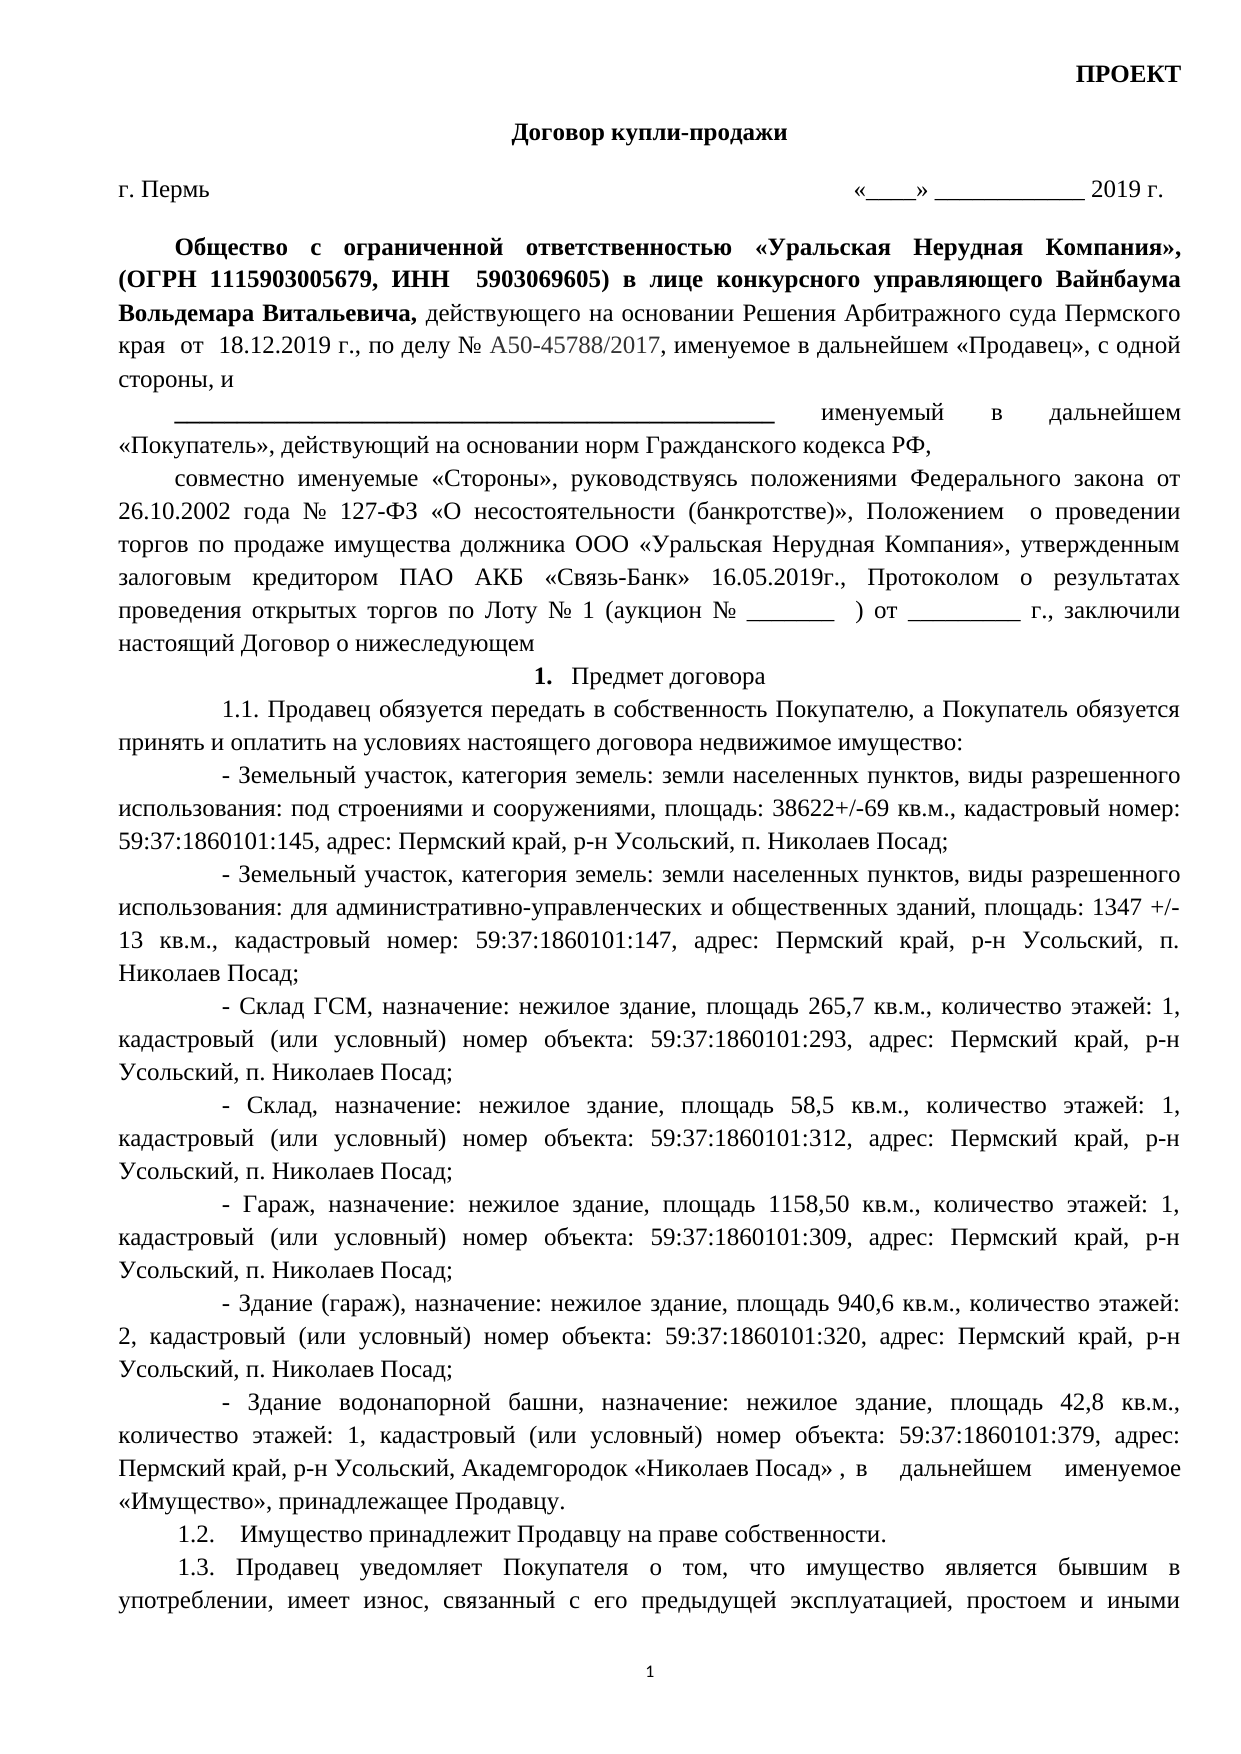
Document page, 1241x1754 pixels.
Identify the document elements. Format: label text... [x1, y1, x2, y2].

text Общество с ограниченной ответственностью «Уральская Нерудная Компания», (ОГРН 1115903005679, ИНН 5903069605) в лице конкурсного управляющего Вайнбаума Вольдемара Витальевича, действующего на основании Решения Арбитражного суда Пермского края от 18.12.2019 г., по делу № А50-45788/2017, именуемое в дальнейшем «Продавец», с одной стороны, и [118, 232, 1181, 392]
text 1.1. Продавец обязуется передать в собственность Покупателю, а Покупатель обязуется принять и оплатить на условиях настоящего договора недвижимое имущество: [118, 694, 1181, 756]
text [118, 1552, 1181, 1614]
text - Склад ГСМ, назначение: нежилое здание, площадь 265,7 кв.м., количество этажей: 1, кадастровый (или условный) номер объекта: 59:37:1860101:293, адрес: Пермский край, р-н Усольский, п. Николаев Посад; [118, 991, 1181, 1086]
text - Здание водонапорной башни, назначение: нежилое здание, площадь 42,8 кв.м., количество этажей: 1, кадастровый (или условный) номер объекта: 59:37:1860101:379, адрес: Пермский край, р-н Усольский, Академгородок «Николаев Посад» , в дальнейшем именуемое «Имущество», принадлежащее Продавцу. [118, 1387, 1181, 1515]
text - Гараж, назначение: нежилое здание, площадь 1158,50 кв.м., количество этажей: 1, кадастровый (или условный) номер объекта: 59:37:1860101:309, адрес: Пермский край, р-н Усольский, п. Николаев Посад; [118, 1189, 1181, 1284]
text - Склад, назначение: нежилое здание, площадь 58,5 кв.м., количество этажей: 1, кадастровый (или условный) номер объекта: 59:37:1860101:312, адрес: Пермский край, р-н Усольский, п. Николаев Посад; [118, 1090, 1181, 1185]
text - Здание (гараж), назначение: нежилое здание, площадь 940,6 кв.м., количество этажей: 2, кадастровый (или условный) номер объекта: 59:37:1860101:320, адрес: Пермский край, р-н Усольский, п. Николаев Посад; [118, 1288, 1181, 1383]
text - Земельный участок, категория земель: земли населенных пунктов, виды разрешенного использования: под строениями и сооружениями, площадь: 38622+/-69 кв.м., кадастровый номер: 59:37:1860101:145, адрес: Пермский край, р-н Усольский, п. Николаев Посад; [118, 760, 1181, 855]
text Договор купли-продажи [118, 117, 1181, 145]
text ________________________________________________ именуемый в дальнейшем «Покупатель», действующий на основании норм Гражданского кодекса РФ, [118, 397, 1181, 458]
list Предмет договора [118, 661, 1181, 689]
text ПРОЕКТ [118, 59, 1181, 88]
text совместно именуемые «Стороны», руководствуясь положениями Федерального закона от 26.10.2002 года № 127-ФЗ «О несостоятельности (банкротстве)», Положением о проведении торгов по продаже имущества должника ООО «Уральская Нерудная Компания», утвержденным залоговым кредитором ПАО АКБ «Связь-Банк» 16.05.2019г., Протоколом о результатах проведения открытых торгов по Лоту № 1 (аукцион № _______ ) от _________ г., заключили настоящий Договор о нижеследующем [118, 463, 1181, 657]
text - Земельный участок, категория земель: земли населенных пунктов, виды разрешенного использования: для административно-управленческих и общественных зданий, площадь: 1347 +/- 13 кв.м., кадастровый номер: 59:37:1860101:147, адрес: Пермский край, р-н Усольский, п. Николаев Посад; [118, 859, 1181, 987]
text г. Пермь «____» ____________ 2019 г. [118, 174, 1181, 203]
text 1.2. Имущество принадлежит Продавцу на праве собственности. [118, 1519, 1181, 1548]
